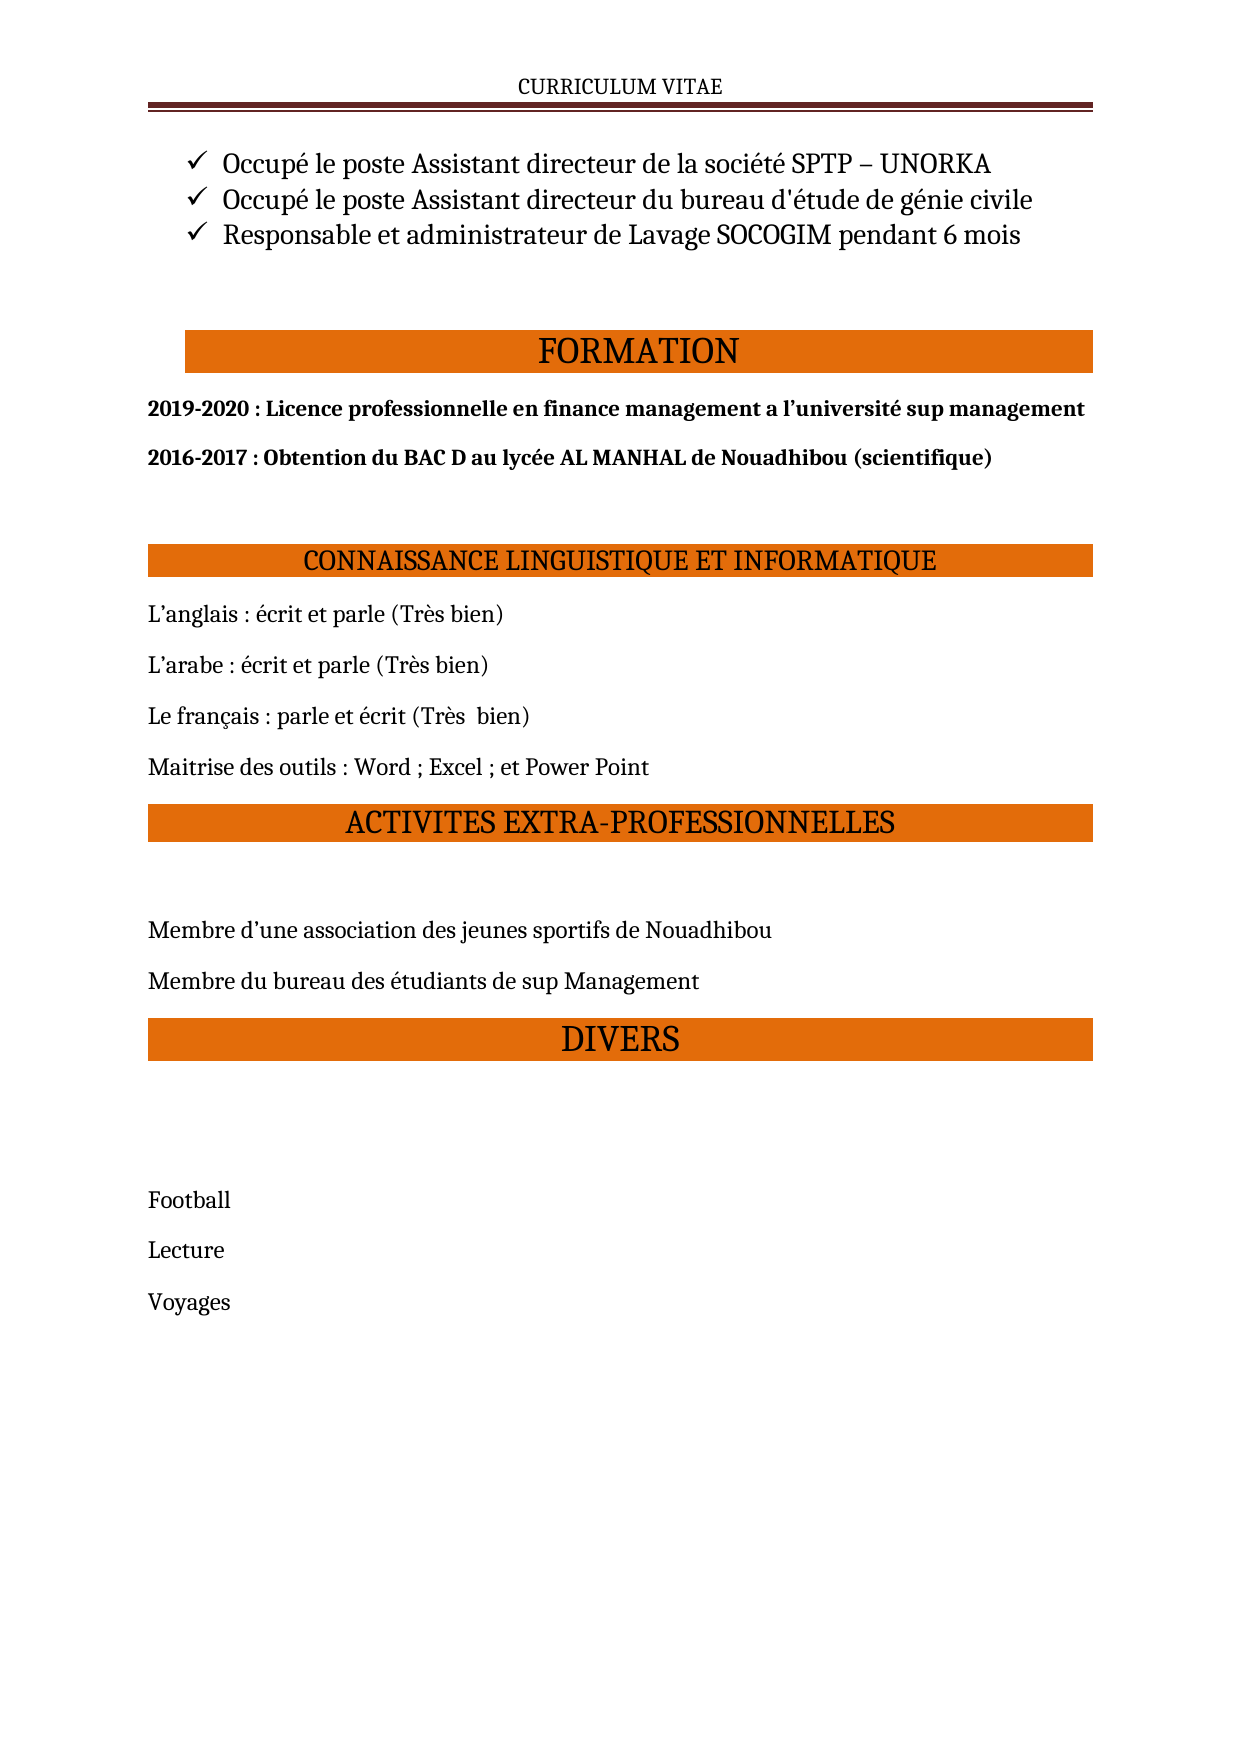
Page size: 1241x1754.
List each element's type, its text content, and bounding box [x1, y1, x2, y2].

text CONNAISSANCE LINGUISTIQUE ET INFORMATIQUE [148, 544, 1093, 577]
text Lecture [148, 1236, 1093, 1265]
text 2019-2020 : Licence professionnelle en finance management a l’université sup management [148, 396, 1093, 422]
text FORMATION [185, 330, 1093, 373]
text Voyages [148, 1287, 1093, 1316]
text ACTIVITES EXTRA-PROFESSIONNELLES [148, 804, 1093, 842]
text Membre d’une association des jeunes sportifs de Nouadhibou [148, 916, 1093, 944]
text Membre du bureau des étudiants de sup Management [148, 967, 1093, 995]
text Football [148, 1186, 1093, 1214]
list Occupé le poste Assistant directeur de la société SPTP – UNORKA [185, 148, 1093, 181]
list Occupé le poste Assistant directeur du bureau d'étude de génie civile [185, 183, 1093, 216]
text Le français : parle et écrit (Très bien) [148, 702, 1093, 731]
text L’anglais : écrit et parle (Très bien) [148, 600, 1093, 629]
text DIVERS [148, 1018, 1093, 1061]
list Responsable et administrateur de Lavage SOCOGIM pendant 6 mois [185, 218, 1093, 252]
text 2016-2017 : Obtention du BAC D au lycée AL MANHAL de Nouadhibou (scientifique) [148, 444, 1093, 471]
text Maitrise des outils : Word ; Excel ; et Power Point [148, 753, 1093, 782]
text L’arabe : écrit et parle (Très bien) [148, 651, 1093, 680]
